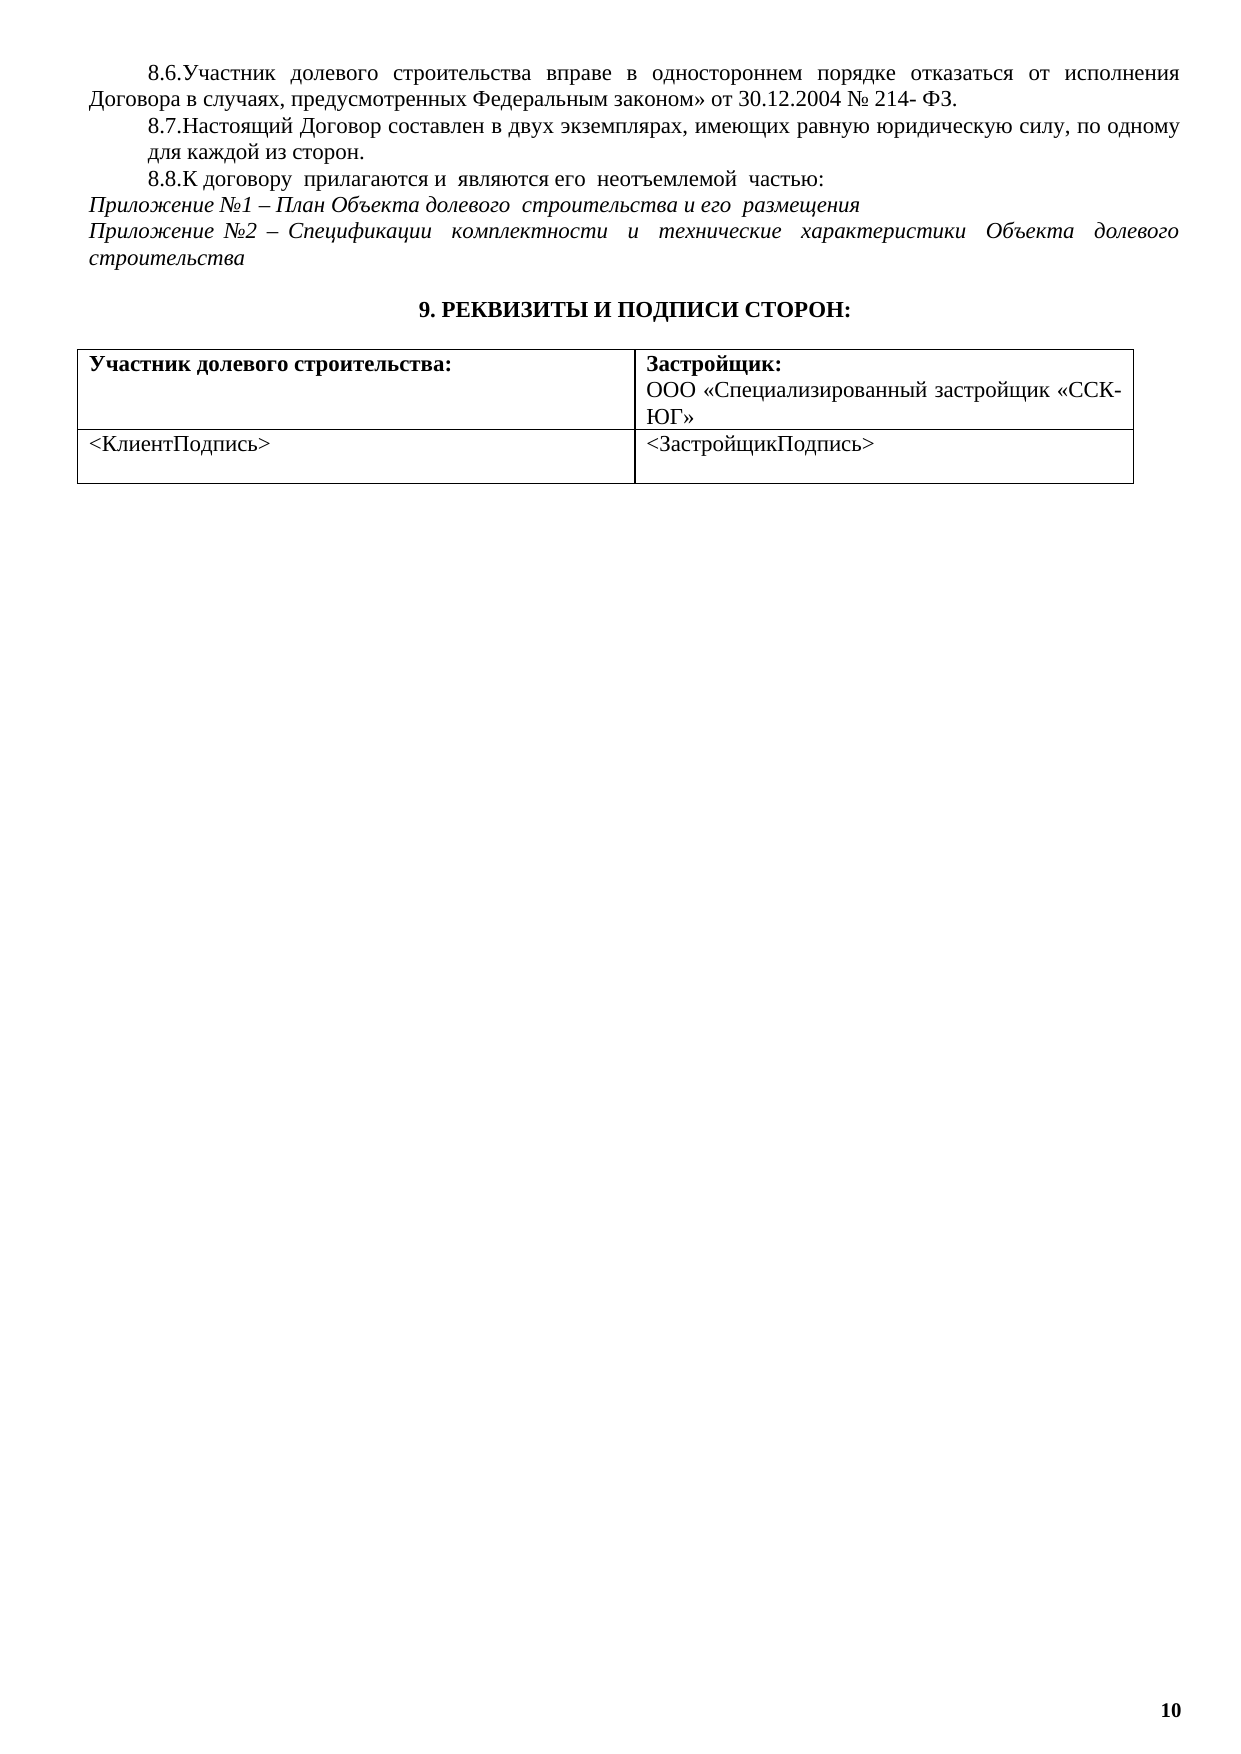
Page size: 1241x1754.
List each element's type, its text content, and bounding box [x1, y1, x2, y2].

text Приложение №1 – План Объекта долевого строительства и его размещения [89, 191, 1181, 217]
text 9. РЕКВИЗИТЫ И ПОДПИСИ СТОРОН: [89, 296, 1181, 323]
table_header Застройщик: ООО «Специализированный застройщик «ССК-ЮГ» [636, 350, 1133, 429]
table_cell <КлиентПодпись> [78, 430, 634, 483]
text 8.7.Настоящий Договор составлен в двух экземплярах, имеющих равную юридическую силу, по одному для каждой из сторон. [148, 112, 1181, 164]
text 8.6.Участник долевого строительства вправе в одностороннем порядке отказаться от исполнения Договора в случаях, предусмотренных Федеральным законом» от 30.12.2004 № 214- ФЗ. [89, 59, 1181, 112]
text 8.8.К договору прилагаются и являются его неотъемлемой частью: [148, 164, 1181, 191]
table_cell <ЗастройщикПодпись> [636, 430, 1133, 483]
text Приложение №2 – Спецификации комплектности и технические характеристики Объекта долевого строительства [89, 217, 1181, 270]
table_header Участник долевого строительства: [78, 350, 634, 429]
